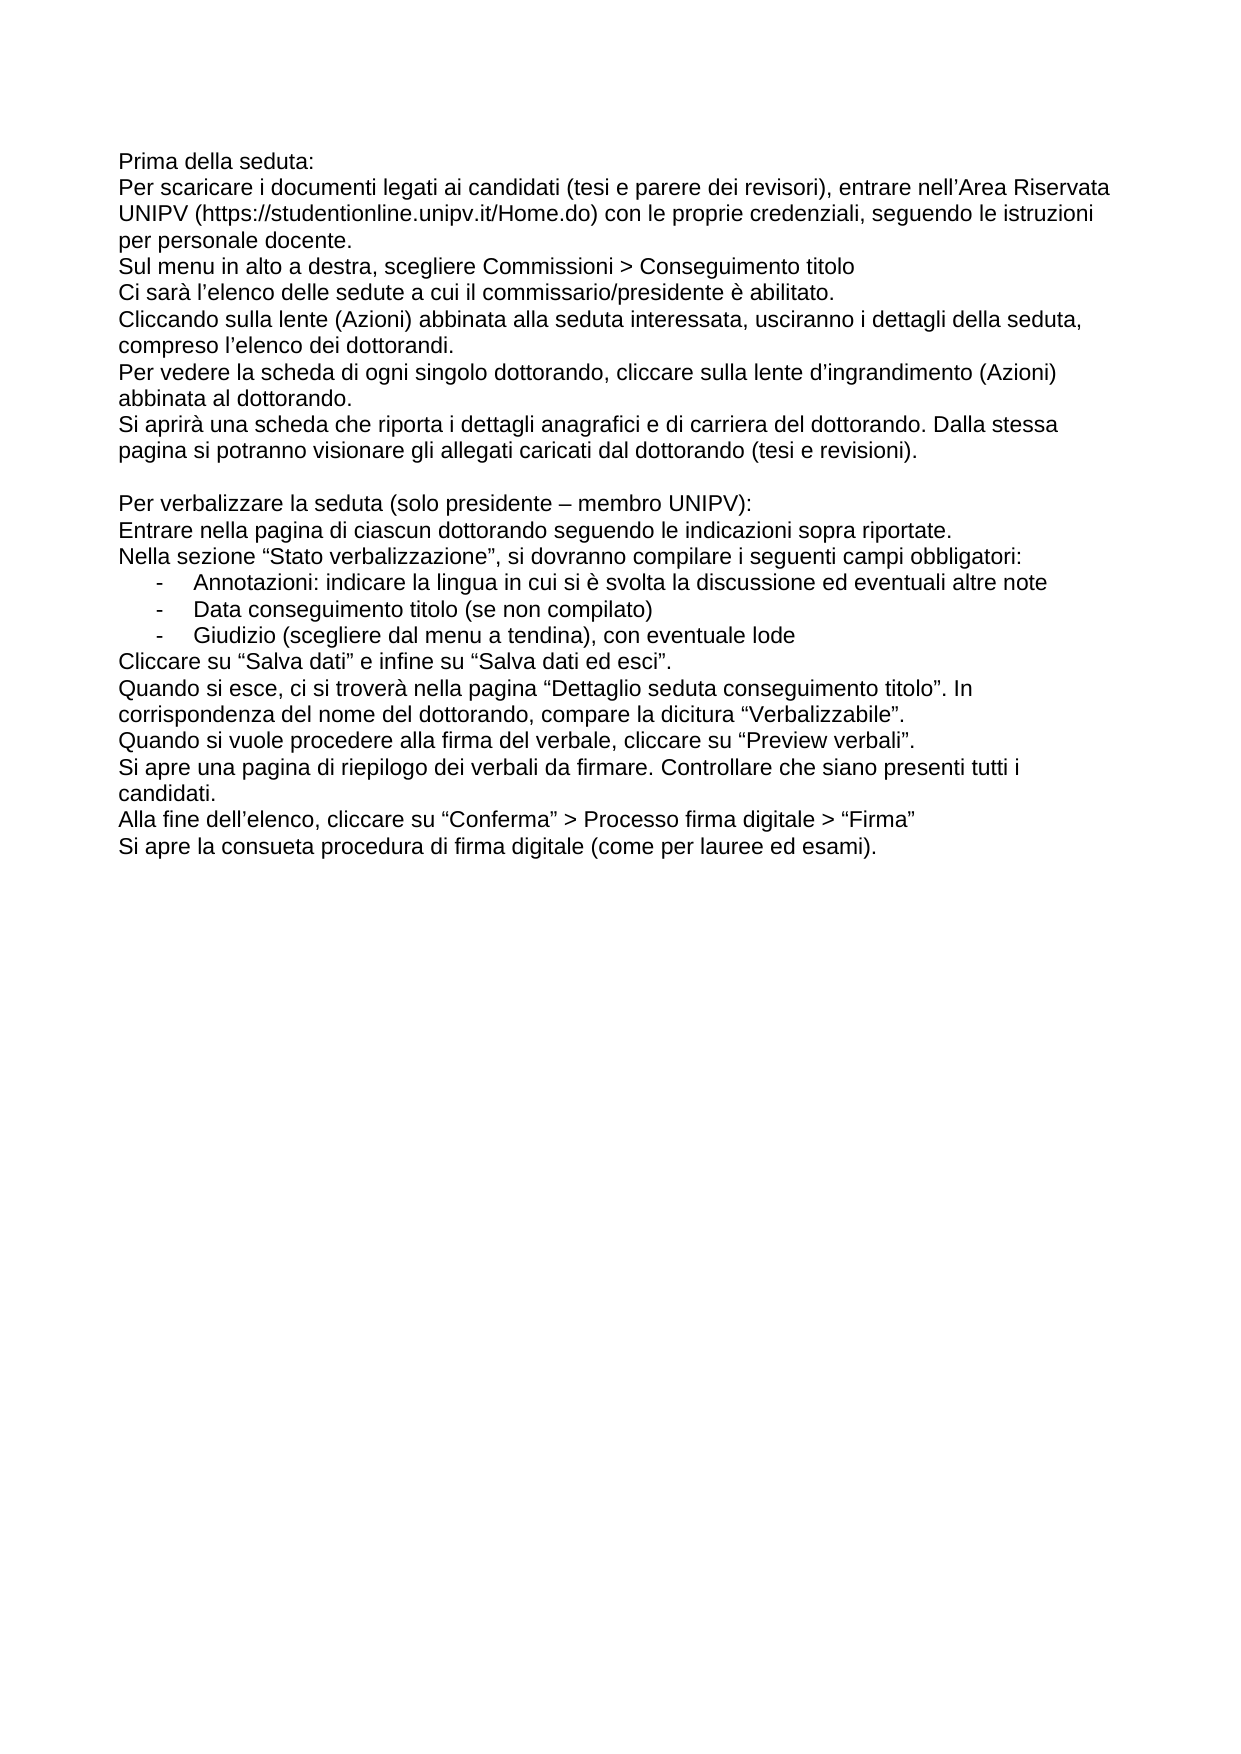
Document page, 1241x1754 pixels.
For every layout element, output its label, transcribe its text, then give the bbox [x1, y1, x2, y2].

text Alla fine dell’elenco, cliccare su “Conferma” > Processo firma digitale > “Firma” [118, 806, 1122, 833]
list Giudizio (scegliere dal menu a tendina), con eventuale lode [156, 622, 1122, 648]
text Nella sezione “Stato verbalizzazione”, si dovranno compilare i seguenti campi obbligatori: [118, 543, 1122, 569]
text Per verbalizzare la seduta (solo presidente – membro UNIPV): [118, 490, 1122, 517]
text Per vedere la scheda di ogni singolo dottorando, cliccare sulla lente d’ingrandimento (Azioni) abbinata al dottorando. [118, 358, 1122, 411]
text Si apre la consueta procedura di firma digitale (come per lauree ed esami). [118, 833, 1122, 859]
list Annotazioni: indicare la lingua in cui si è svolta la discussione ed eventuali altre note [156, 569, 1122, 596]
text Entrare nella pagina di ciascun dottorando seguendo le indicazioni sopra riportate. [118, 517, 1122, 543]
text Quando si esce, ci si troverà nella pagina “Dettaglio seduta conseguimento titolo”. In corrispondenza del nome del dottorando, compare la dicitura “Verbalizzabile”. [118, 675, 1122, 727]
text Per scaricare i documenti legati ai candidati (tesi e parere dei revisori), entrare nell’Area Riservata UNIPV (https://studentionline.unipv.it/Home.do) con le proprie credenziali, seguendo le istruzioni per personale docente. [118, 174, 1122, 253]
text Quando si vuole procedere alla firma del verbale, cliccare su “Preview verbali”. [118, 727, 1122, 754]
text Si apre una pagina di riepilogo dei verbali da firmare. Controllare che siano presenti tutti i candidati. [118, 754, 1122, 806]
text Si aprirà una scheda che riporta i dettagli anagrafici e di carriera del dottorando. Dalla stessa pagina si potranno visionare gli allegati caricati dal dottorando (tesi e revisioni). [118, 411, 1122, 464]
text Ci sarà l’elenco delle sedute a cui il commissario/presidente è abilitato. [118, 279, 1122, 306]
text Prima della seduta: [118, 148, 1122, 174]
text Cliccando sulla lente (Azioni) abbinata alla seduta interessata, usciranno i dettagli della seduta, compreso l’elenco dei dottorandi. [118, 306, 1122, 358]
text Sul menu in alto a destra, scegliere Commissioni > Conseguimento titolo [118, 253, 1122, 279]
text Cliccare su “Salva dati” e infine su “Salva dati ed esci”. [118, 648, 1122, 675]
list Data conseguimento titolo (se non compilato) [156, 596, 1122, 622]
